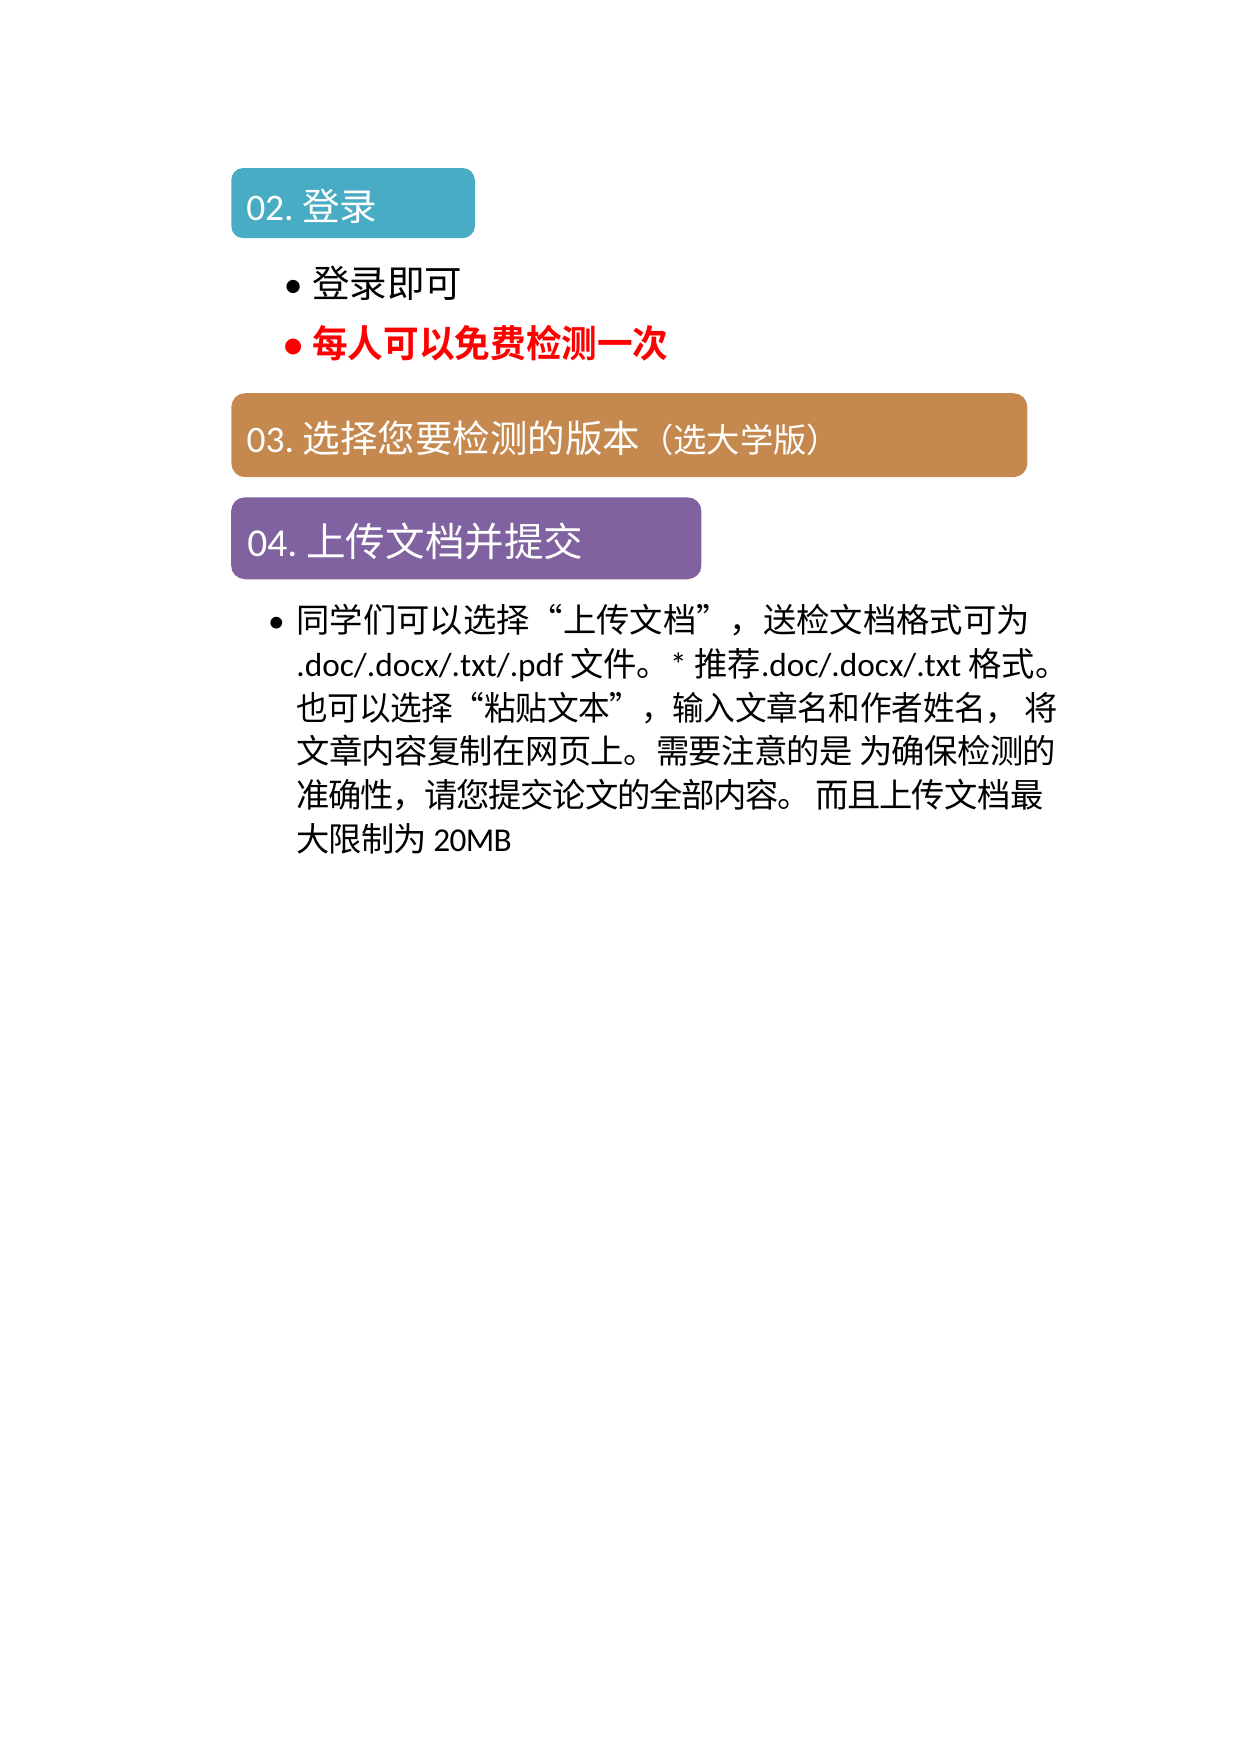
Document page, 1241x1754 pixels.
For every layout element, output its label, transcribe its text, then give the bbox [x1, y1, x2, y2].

list 同学们可以选择“上传文档”，送检文档格式可为 [268, 509, 1113, 640]
text .doc/.docx/.txt/.pdf文件。* 推荐.doc/.docx/.txt格式。也可以选择“粘贴文本”，输入文章名和作者姓名， 将文章内容复制在网页上。需要注意的是 为确保检测的准确性，请您提交论文的全部内容。 而且上传文档最大限制为20MB [296, 642, 1060, 861]
list 登录即可 [283, 254, 1113, 308]
list 每人可以免费检测一次 [283, 314, 1113, 368]
